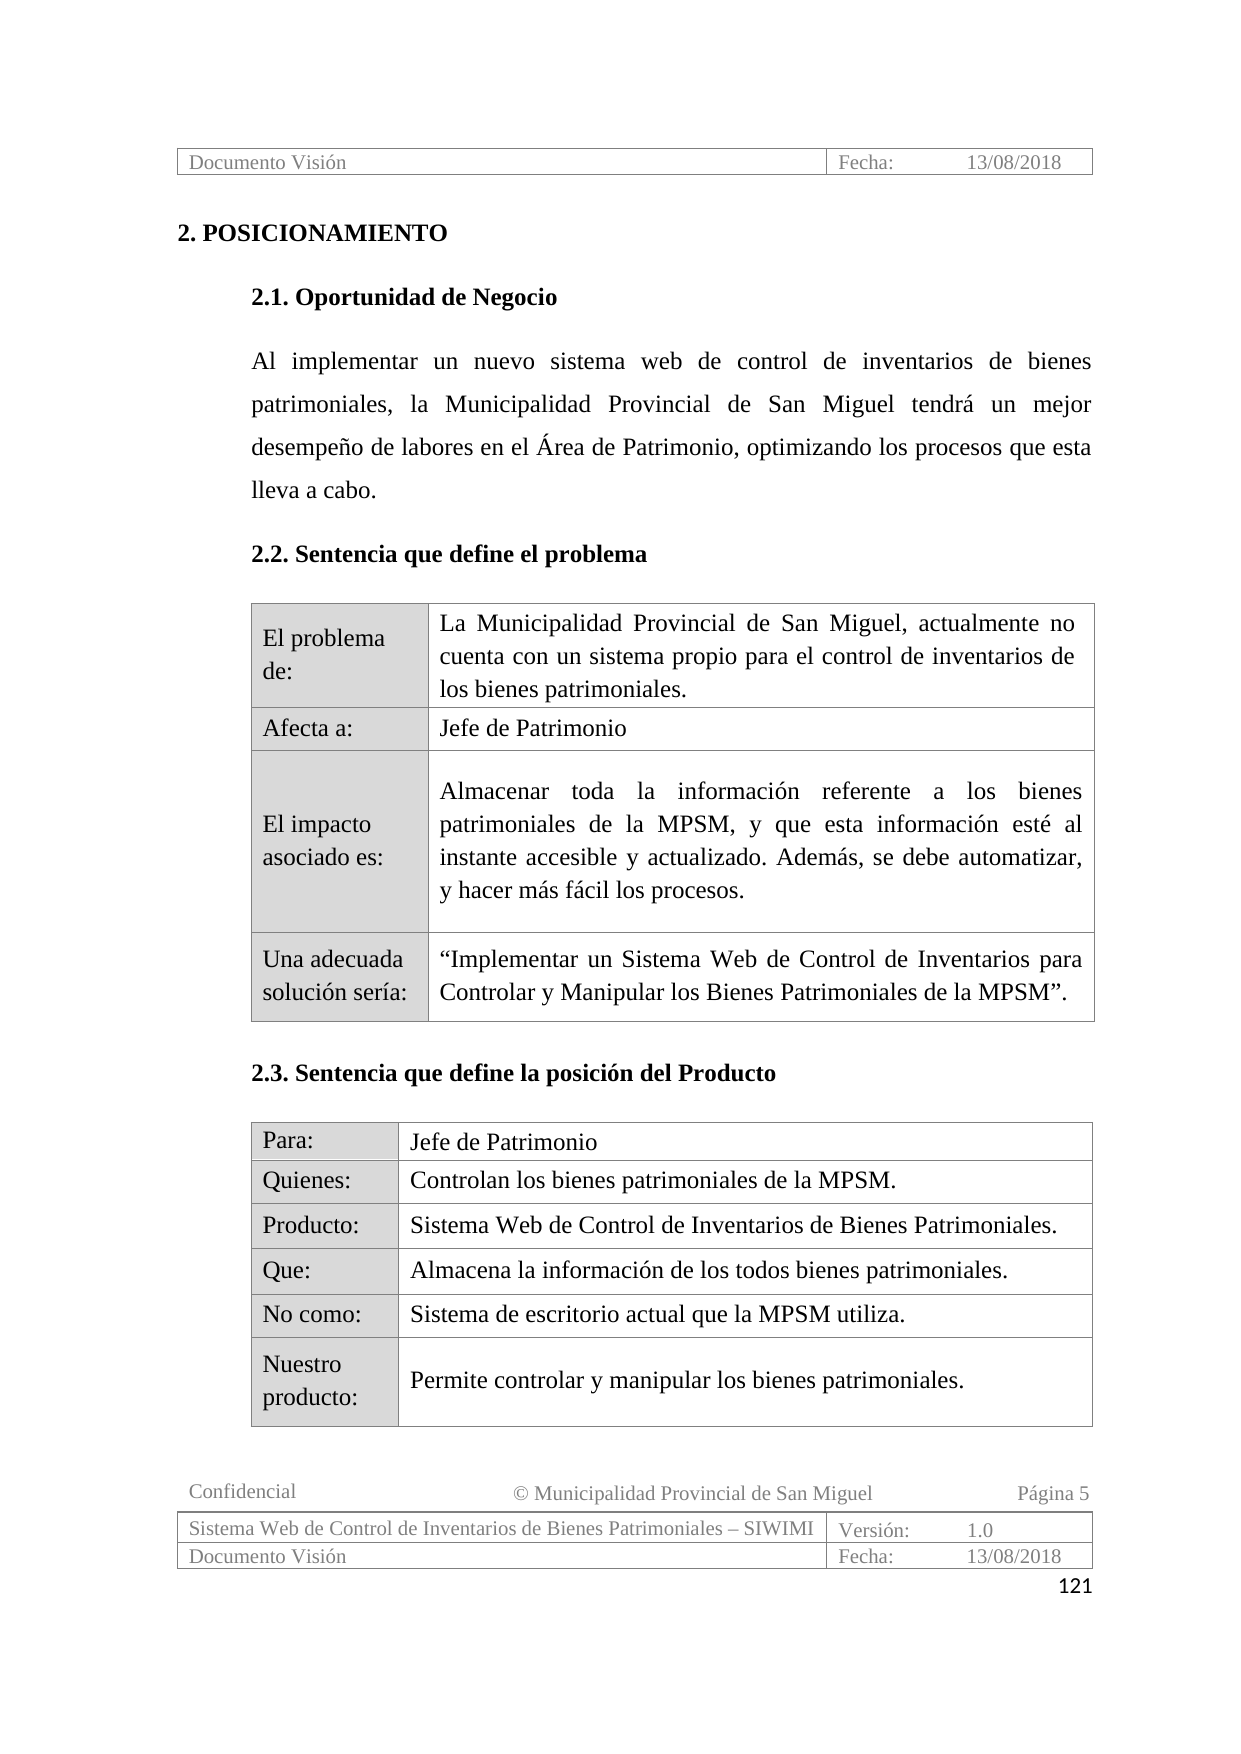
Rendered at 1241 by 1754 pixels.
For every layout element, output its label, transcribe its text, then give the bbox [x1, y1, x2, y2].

table_cell Sistema de escritorio actual que la MPSM utiliza. [399, 1295, 1092, 1337]
table_cell Una adecuada solución sería: [252, 933, 428, 1021]
text 2.2. Sentencia que define el problema [251, 539, 1092, 568]
table_cell Quienes: [252, 1161, 398, 1203]
table_header La Municipalidad Provincial de San Miguel, actualmente no cuenta con un sistema propio para el control de inventarios de los bienes patrimoniales. [429, 604, 1094, 707]
text Al implementar un nuevo sistema web de control de inventarios de bienes patrimoniales, la Municipalidad Provincial de San Miguel tendrá un mejor desempeño de labores en el Área de Patrimonio, optimizando los procesos que esta lleva a cabo. [251, 346, 1092, 504]
table_header Página 5 [915, 1470, 1107, 1511]
text 2.1. Oportunidad de Negocio [251, 282, 1092, 311]
table_cell No como: [252, 1295, 398, 1337]
table_cell “Implementar un Sistema Web de Control de Inventarios para Controlar y Manipular los Bienes Patrimoniales de la MPSM”. [429, 933, 1094, 1021]
table_cell Fecha: 13/08/2018 [827, 149, 1092, 174]
table_header Confidencial [177, 1470, 502, 1511]
table_header Jefe de Patrimonio [399, 1123, 1092, 1159]
table_cell Controlan los bienes patrimoniales de la MPSM. [399, 1161, 1092, 1203]
table_cell Documento Visión [178, 1543, 826, 1568]
table_cell Producto: [252, 1204, 398, 1248]
table_cell Que: [252, 1249, 398, 1294]
table_cell Almacena la información de los todos bienes patrimoniales. [399, 1249, 1092, 1294]
table_cell Sistema Web de Control de Inventarios de Bienes Patrimoniales. [399, 1204, 1092, 1248]
table_header El problema de: [252, 604, 428, 707]
table_cell Jefe de Patrimonio [429, 708, 1094, 750]
table_cell Almacenar toda la información referente a los bienes patrimoniales de la MPSM, y que esta información esté al instante accesible y actualizado. Además, se debe automatizar, y hacer más fácil los procesos. [429, 751, 1094, 932]
table_cell Fecha: 13/08/2018 [827, 1543, 1092, 1568]
table_cell Nuestro producto: [252, 1338, 398, 1426]
table_header Para: [252, 1123, 398, 1159]
table_cell Versión: 1.0 [827, 1513, 1092, 1542]
table_header © Municipalidad Provincial de San Miguel [502, 1470, 915, 1511]
table_cell El impacto asociado es: [252, 751, 428, 932]
table_cell Documento Visión [178, 149, 826, 174]
table_cell Permite controlar y manipular los bienes patrimoniales. [399, 1338, 1092, 1426]
table_cell Afecta a: [252, 708, 428, 750]
text 2.3. Sentencia que define la posición del Producto [251, 1058, 1092, 1087]
table_cell Sistema Web de Control de Inventarios de Bienes Patrimoniales – SIWIMI [178, 1513, 826, 1542]
text 2. POSICIONAMIENTO [177, 218, 1092, 247]
